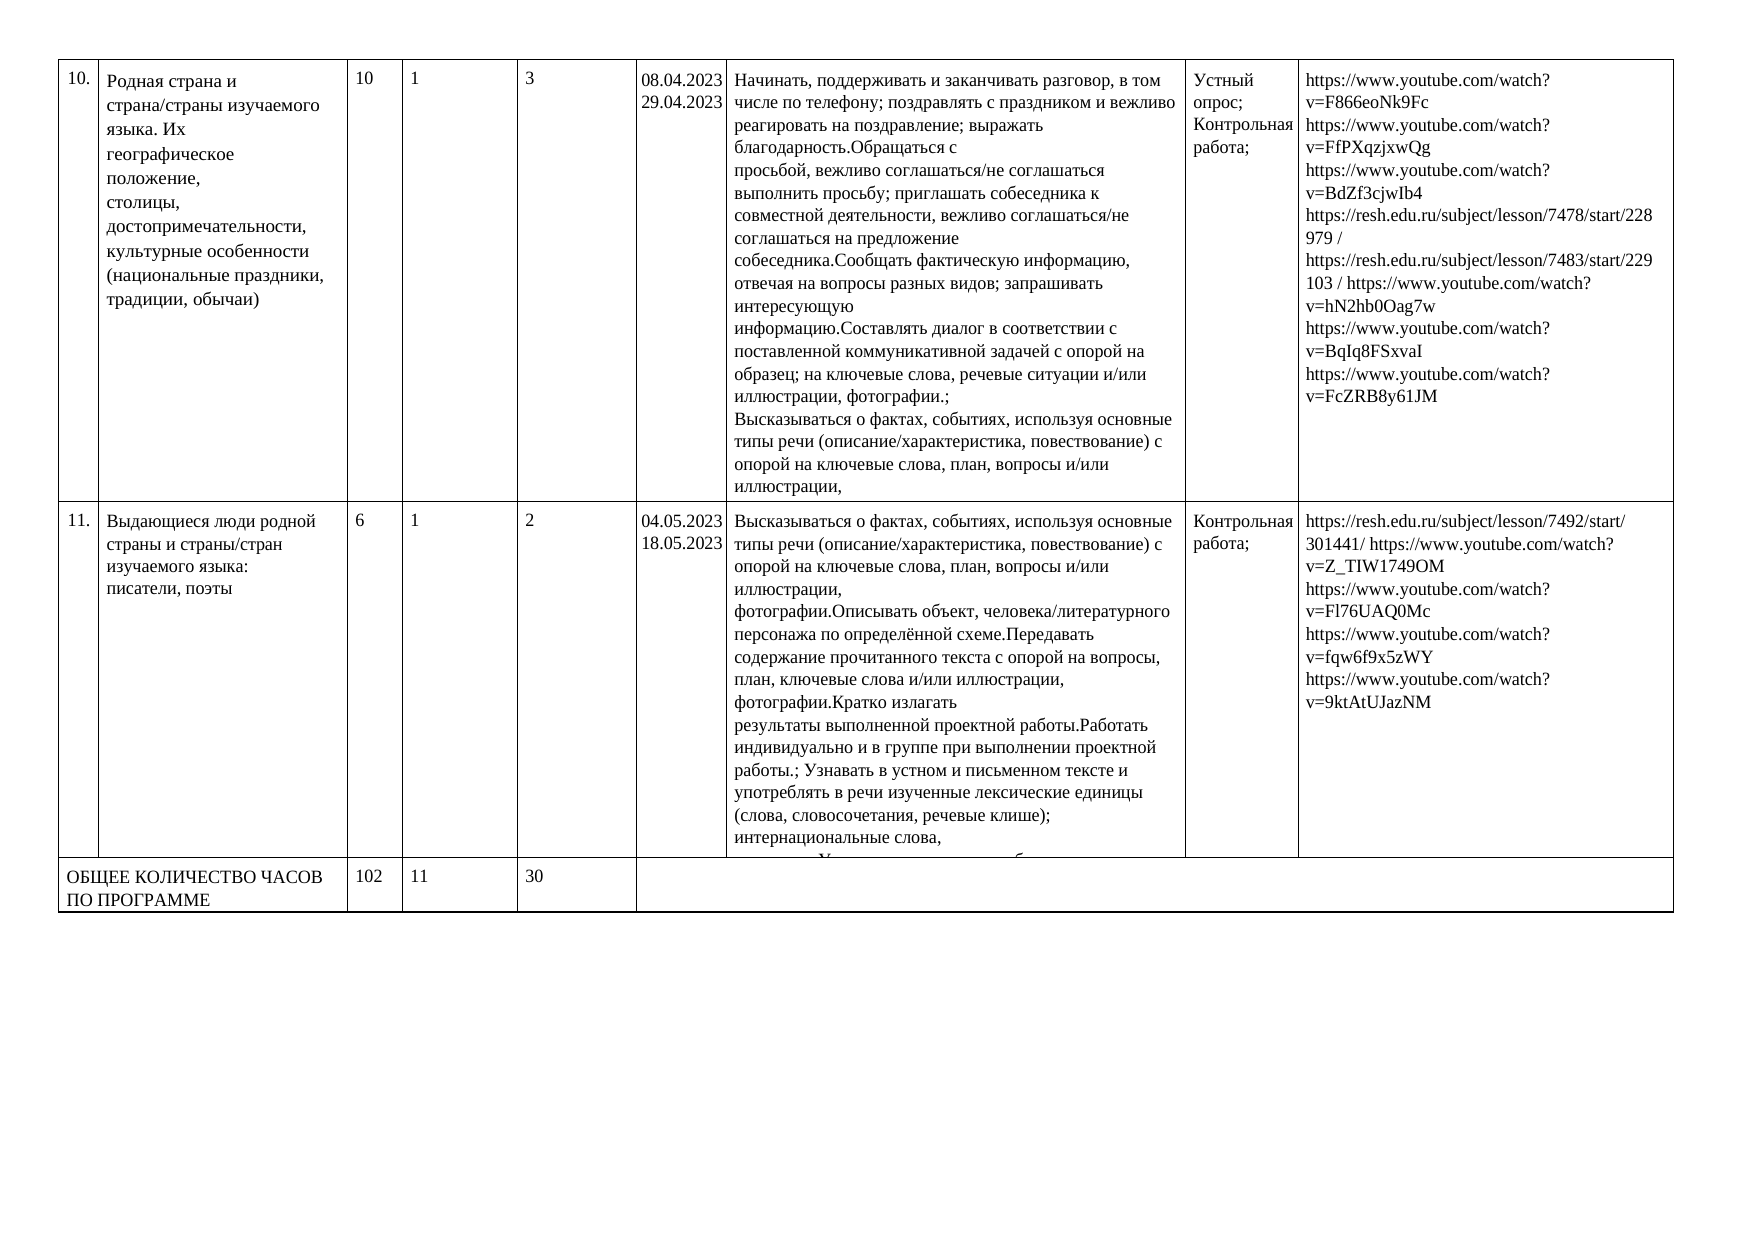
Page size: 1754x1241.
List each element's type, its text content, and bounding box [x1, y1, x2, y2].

table_cell Выдающиеся люди родной страны и страны/стран изучаемого языка: писатели, поэты [99, 502, 347, 857]
table_cell 04.05.2023 18.05.2023 [637, 502, 726, 857]
table_cell [637, 858, 1673, 911]
table_header https://www.youtube.com/watch?v=F866eoNk9Fc https://www.youtube.com/watch?v=FfPXqzjxwQg https://www.youtube.com/watch?v=BdZf3cjwIb4 https://resh.edu.ru/subject/lesson/7478/start/228979 / https://resh.edu.ru/subject/lesson/7483/start/229103 / https://www.youtube.com/watch?v=hN2hb0Oag7w https://www.youtube.com/watch?v=BqIq8FSxvaI https://www.youtube.com/watch?v=FcZRB8y61JM [1299, 60, 1673, 501]
table_cell 11 [403, 858, 517, 911]
table_cell 11. [59, 502, 98, 857]
table_cell 2 [518, 502, 636, 857]
table_cell Высказываться о фактах, событиях, используя основные типы речи (описание/характеристика, повествование) с опорой на ключевые слова, план, вопросы и/или иллюстрации, фотографии.Описывать объект, человека/литературного персонажа по определённой схеме.Передавать содержание прочитанного текста с опорой на вопросы, план, ключевые слова и/или иллюстрации, фотографии.Кратко излагать результаты выполненной проектной работы.Работать индивидуально и в группе при выполнении проектной работы.; Узнавать в устном и письменном тексте и употреблять в речи изученные лексические единицы (слова, словосочетания, речевые клише); интернациональные слова, синонимы.Узнавать простые словообразовательные элементы (суффиксы, префиксы).Группировать слова по их тематической принадлежности.Опираться на языковую догадку в процессе чтения и аудирования (интернациональные слова, слова, образованные путем аффиксации).; [727, 502, 1185, 857]
table_header Устный опрос; Контрольная работа; [1186, 60, 1298, 501]
table_header 10 [348, 60, 402, 501]
table_cell 30 [518, 858, 636, 911]
table_header Начинать, поддерживать и заканчивать разговор, в том числе по телефону; поздравлять с праздником и вежливо реагировать на поздравление; выражать благодарность.Обращаться с просьбой, вежливо соглашаться/не соглашаться выполнить просьбу; приглашать собеседника к совместной деятельности, вежливо соглашаться/не соглашаться на предложение собеседника.Сообщать фактическую информацию, отвечая на вопросы разных видов; запрашивать интересующую информацию.Составлять диалог в соответствии с поставленной коммуникативной задачей с опорой на образец; на ключевые слова, речевые ситуации и/или иллюстрации, фотографии.; Высказываться о фактах, событиях, используя основные типы речи (описание/характеристика, повествование) с опорой на ключевые слова, план, вопросы и/или иллюстрации, фотографии.Описывать объект, человека/литературного персонажа по определённой схеме.Передавать содержание прочитанного текста с опорой на вопросы, план, ключевые слова и/или иллюстрации, фотографии.Кратко излагать результаты выполненной проектной работы.Работать индивидуально и в группе при выполнении проектной работы.; [727, 60, 1185, 501]
table_cell ОБЩЕЕ КОЛИЧЕСТВО ЧАСОВ ПО ПРОГРАММЕ [59, 858, 347, 911]
table_header 08.04.2023 29.04.2023 [637, 60, 726, 501]
table_header 10. [59, 60, 98, 501]
table_cell https://resh.edu.ru/subject/lesson/7492/start/301441/ https://www.youtube.com/watch?v=Z_TIW1749OM https://www.youtube.com/watch?v=Fl76UAQ0Mc https://www.youtube.com/watch?v=fqw6f9x5zWY https://www.youtube.com/watch?v=9ktAtUJazNM [1299, 502, 1673, 857]
table_header 1 [403, 60, 517, 501]
table_cell Контрольная работа; [1186, 502, 1298, 857]
table_header Родная страна и страна/страны изучаемого языка. Их географическое положение, столицы, достопримечательности, культурные особенности (национальные праздники, традиции, обычаи) [99, 60, 347, 501]
table_cell 6 [348, 502, 402, 857]
table_header 3 [518, 60, 636, 501]
table_cell 102 [348, 858, 402, 911]
table_cell 1 [403, 502, 517, 857]
